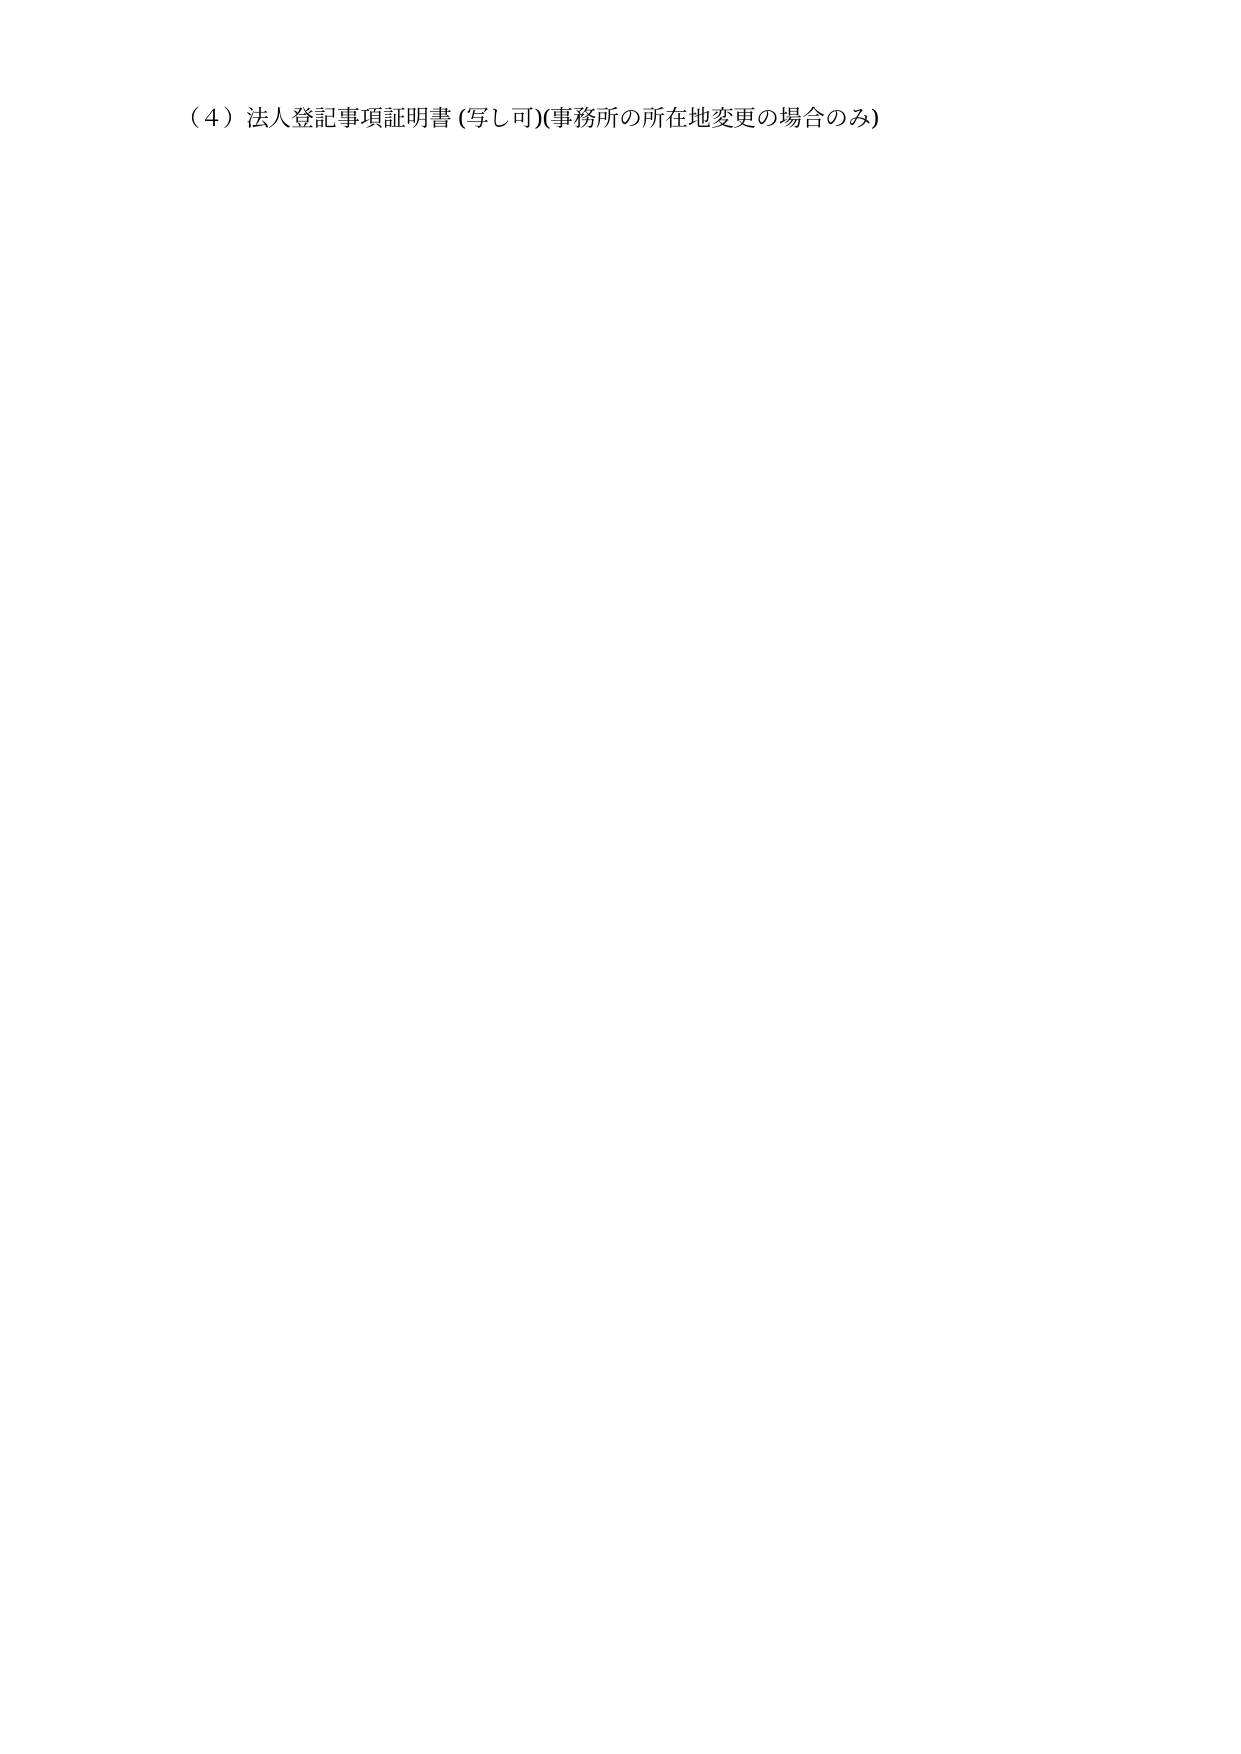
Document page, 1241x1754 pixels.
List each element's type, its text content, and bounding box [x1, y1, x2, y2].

text （４）法人登記事項証明書 (写し可)(事務所の所在地変更の場合のみ) [154, 100, 1175, 133]
